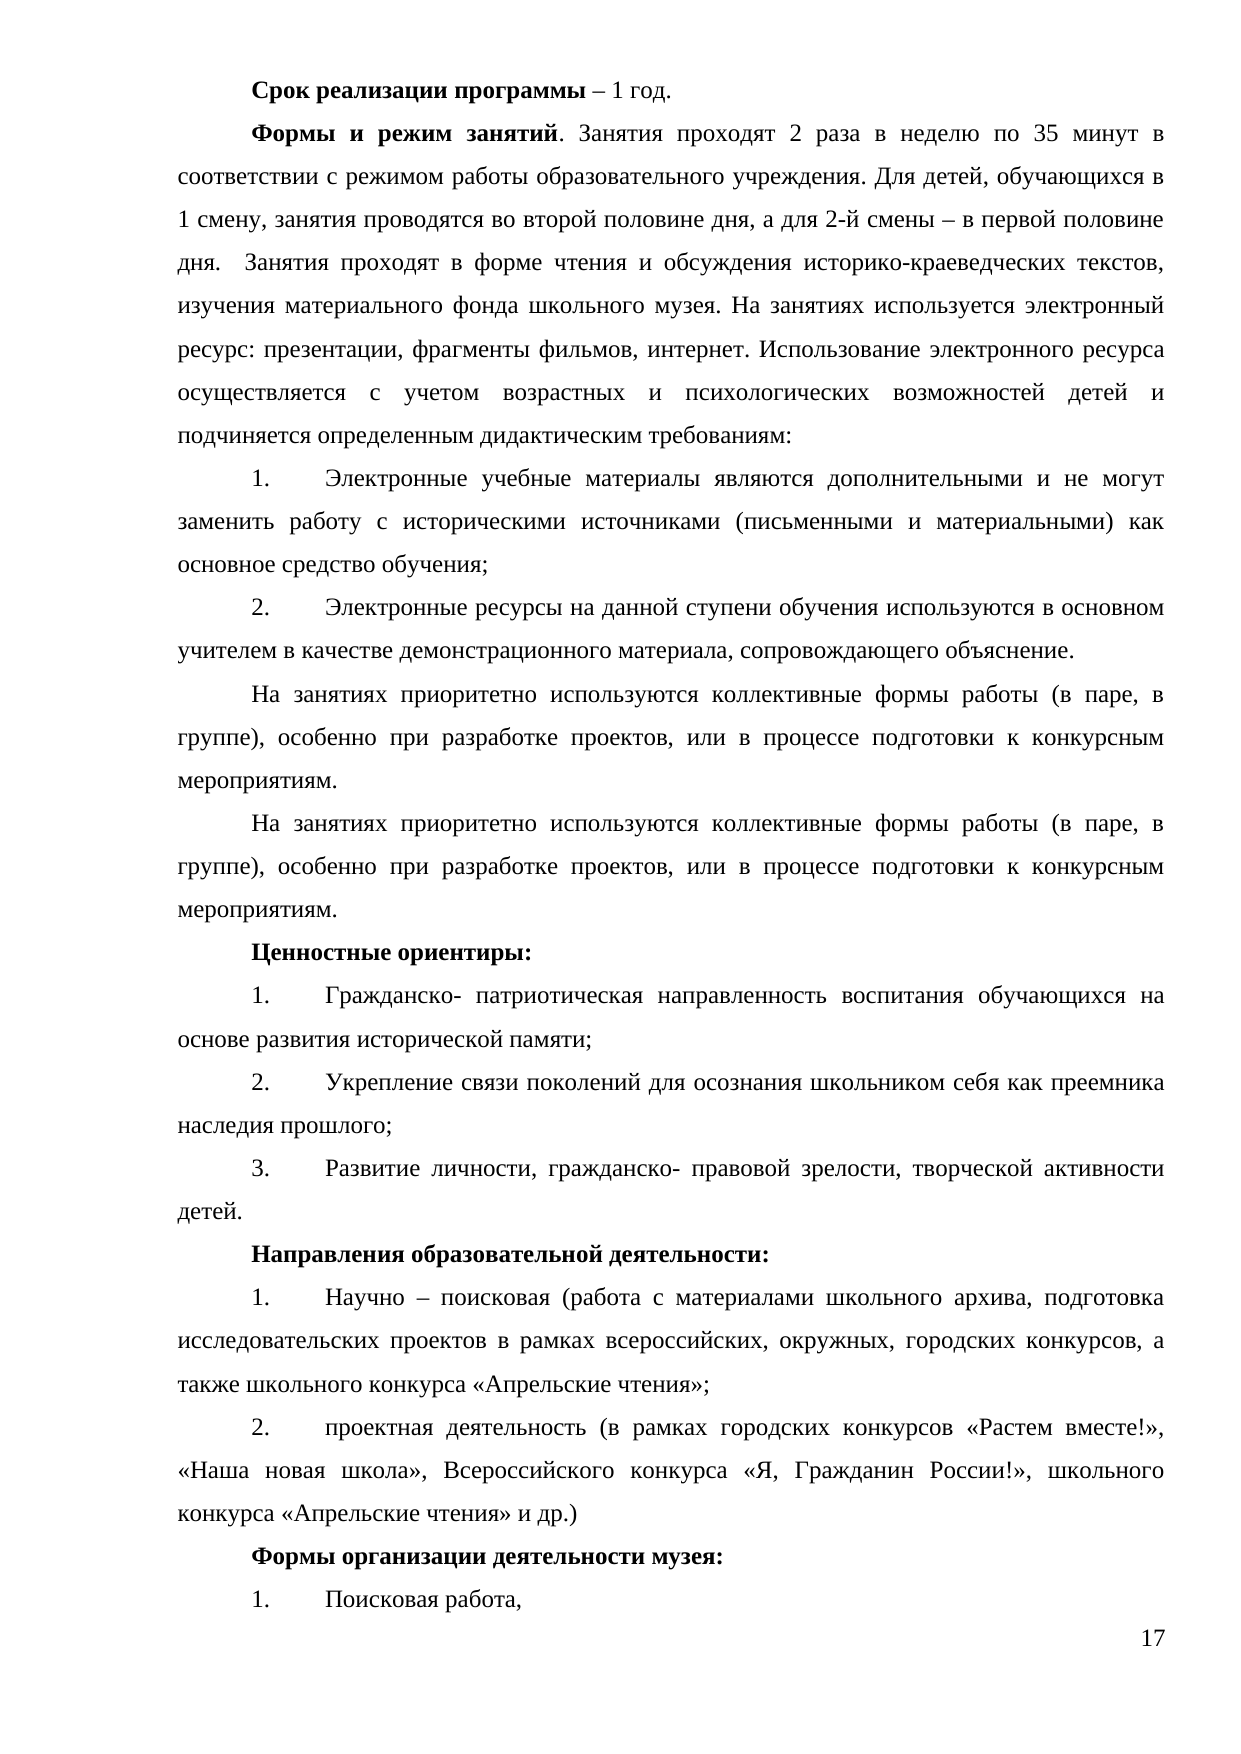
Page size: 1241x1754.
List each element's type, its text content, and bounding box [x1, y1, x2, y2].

list Поисковая работа, [177, 1584, 1165, 1613]
list Электронные ресурсы на данной ступени обучения используются в основном учителем в качестве демонстрационного материала, сопровождающего объяснение. [177, 592, 1165, 664]
list Электронные учебные материалы являются дополнительными и не могут заменить работу с историческими источниками (письменными и материальными) как основное средство обучения; [177, 463, 1165, 578]
list Научно – поисковая (работа с материалами школьного архива, подготовка исследовательских проектов в рамках всероссийских, окружных, городских конкурсов, а также школьного конкурса «Апрельские чтения»; [177, 1282, 1165, 1397]
text На занятиях приоритетно используются коллективные формы работы (в паре, в группе), особенно при разработке проектов, или в процессе подготовки к конкурсным мероприятиям. [177, 679, 1165, 794]
text На занятиях приоритетно используются коллективные формы работы (в паре, в группе), особенно при разработке проектов, или в процессе подготовки к конкурсным мероприятиям. [177, 808, 1165, 923]
text Направления образовательной деятельности: [177, 1239, 1165, 1268]
text Срок реализации программы – 1 год. [177, 75, 1165, 104]
text Формы организации деятельности музея: [177, 1541, 1165, 1570]
list Укрепление связи поколений для осознания школьником себя как преемника наследия прошлого; [177, 1067, 1165, 1139]
list Развитие личности, гражданско- правовой зрелости, творческой активности детей. [177, 1153, 1165, 1225]
list проектная деятельность (в рамках городских конкурсов «Растем вместе!», «Наша новая школа», Всероссийского конкурса «Я, Гражданин России!», школьного конкурса «Апрельские чтения» и др.) [177, 1412, 1165, 1527]
list Гражданско- патриотическая направленность воспитания обучающихся на основе развития исторической памяти; [177, 981, 1165, 1052]
text Формы и режим занятий. Занятия проходят 2 раза в неделю по 35 минут в соответствии с режимом работы образовательного учреждения. Для детей, обучающихся в 1 смену, занятия проводятся во второй половине дня, а для 2-й смены – в первой половине дня. Занятия проходят в форме чтения и обсуждения историко-краеведческих текстов, изучения материального фонда школьного музея. На занятиях используется электронный ресурс: презентации, фрагменты фильмов, интернет. Использование электронного ресурса осуществляется с учетом возрастных и психологических возможностей детей и подчиняется определенным дидактическим требованиям: [177, 118, 1165, 449]
text Ценностные ориентиры: [177, 937, 1165, 966]
